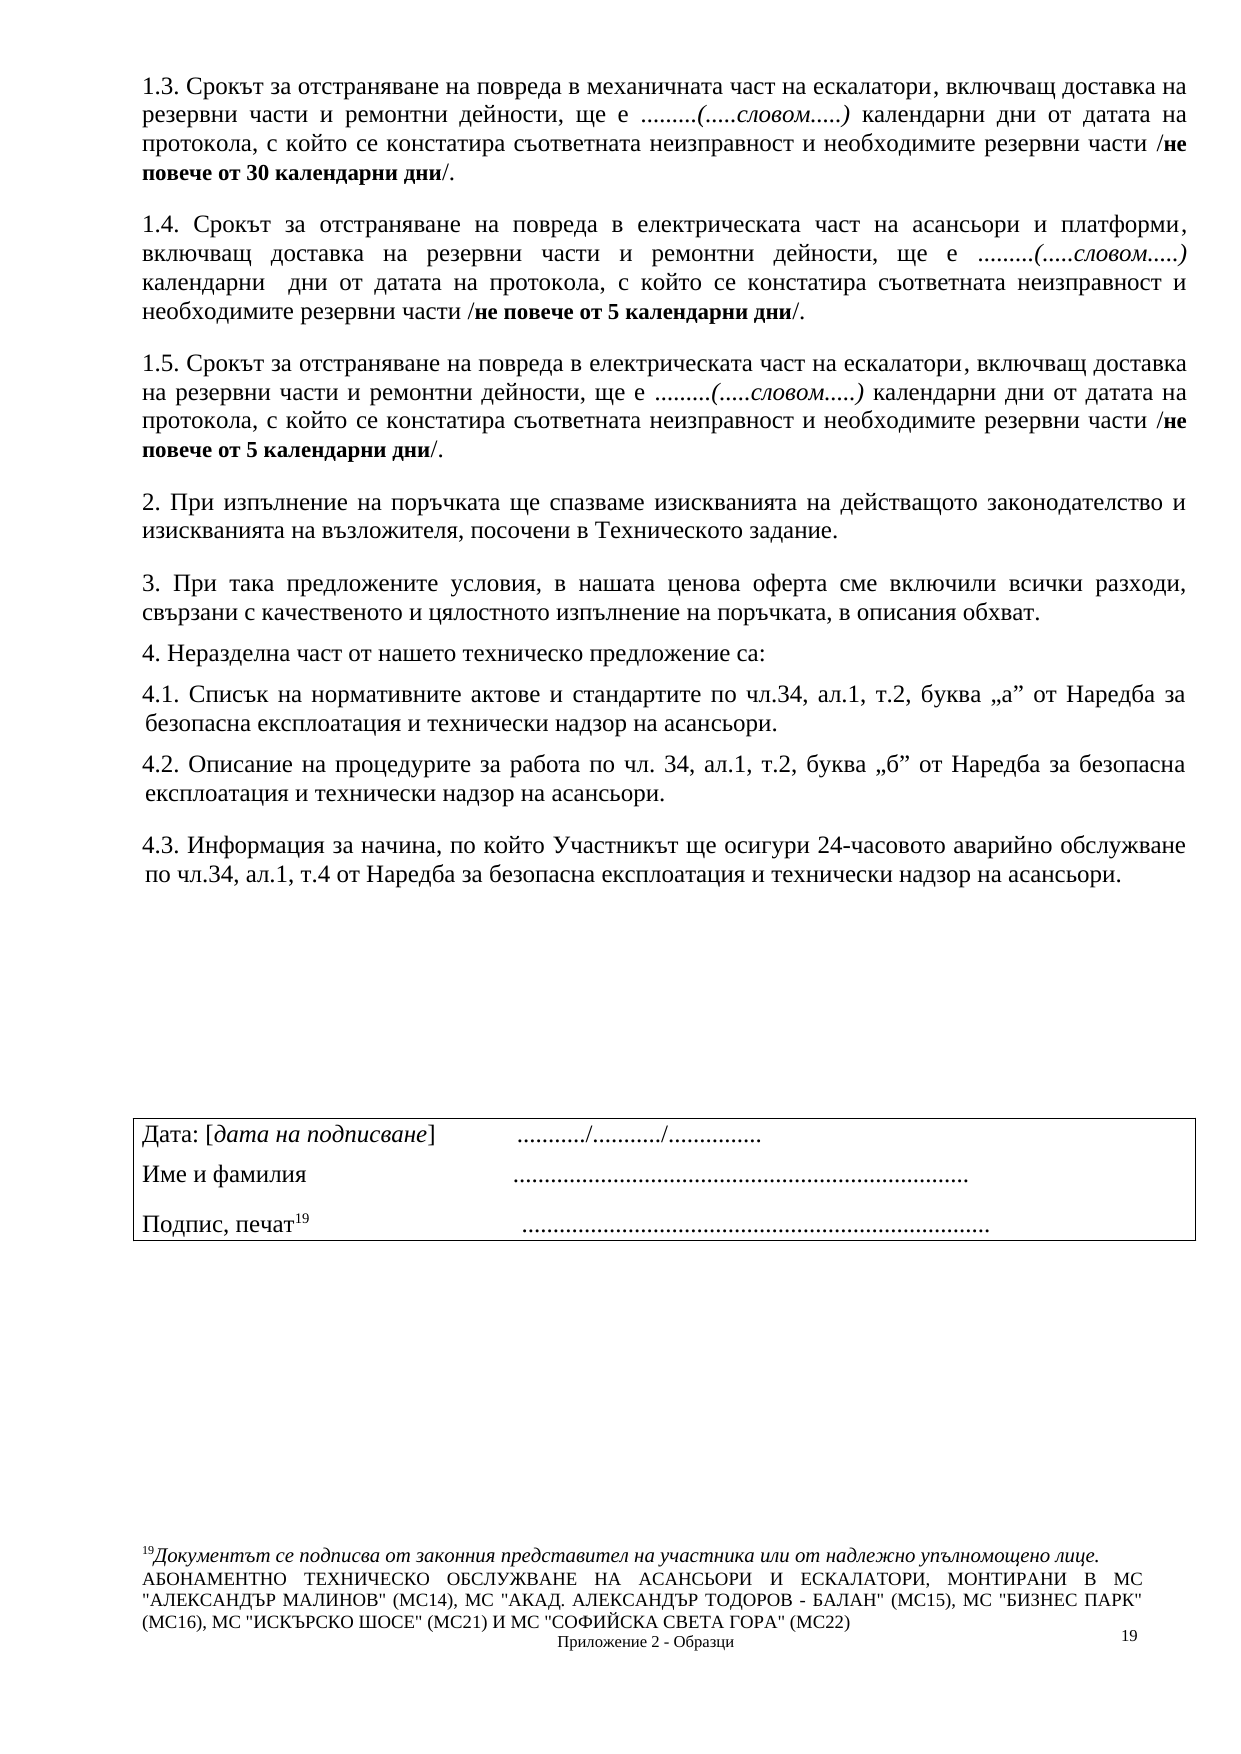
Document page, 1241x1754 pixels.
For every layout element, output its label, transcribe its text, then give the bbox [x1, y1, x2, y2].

text 2. При изпълнение на поръчката ще спазваме изискванията на действащото законодателство и изискванията на възложителя, посочени в Техническото задание. [142, 487, 1187, 544]
text 1.3. Срокът за отстраняване на повреда в механичната част на ескалатори, включващ доставка на резервни части и ремонтни дейности, ще е .........(.....словом.....) календарни дни от датата на протокола, с който се констатира съответната неизправност и необходимите резервни части /не повече от 30 календарни дни/. [142, 71, 1187, 186]
text Дата: [дата на подписване] .........../.........../............... [134, 1119, 1195, 1148]
text Подпис, печат ........................................................................... [134, 1208, 1195, 1240]
text 4.2. Описание на процедурите за работа по чл. 34, ал.1, т.2, буква „б” от Наредба за безопасна експлоатация и технически надзор на асансьори. [142, 749, 1187, 807]
text 1.5. Срокът за отстраняване на повреда в електрическата част на ескалатори, включващ доставка на резервни части и ремонтни дейности, ще е .........(.....словом.....) календарни дни от датата на протокола, с който се констатира съответната неизправност и необходимите резервни части /не повече от 5 календарни дни/. [142, 348, 1187, 463]
text 4.3. Информация за начина, по който Участникът ще осигури 24-часовото аварийно обслужване по чл.34, ал.1, т.4 от Наредба за безопасна експлоатация и технически надзор на асансьори. [142, 830, 1187, 888]
text 4.1. Списък на нормативните актове и стандартите по чл.34, ал.1, т.2, буква „а” от Наредба за безопасна експлоатация и технически надзор на асансьори. [142, 679, 1187, 737]
text Име и фамилия ......................................................................... [134, 1157, 1195, 1187]
text 1.4. Срокът за отстраняване на повреда в електрическата част на асансьори и платформи, включващ доставка на резервни части и ремонтни дейности, ще е .........(.....словом.....) календарни дни от датата на протокола, с който се констатира съответната неизправност и необходимите резервни части /не повече от 5 календарни дни/. [142, 209, 1187, 324]
text 3. При така предложените условия, в нашата ценова оферта сме включили всички разходи, свързани с качественото и цялостното изпълнение на поръчката, в описания обхват. [142, 568, 1187, 625]
text 4. Неразделна част от нашето техническо предложение са: [142, 638, 1187, 667]
